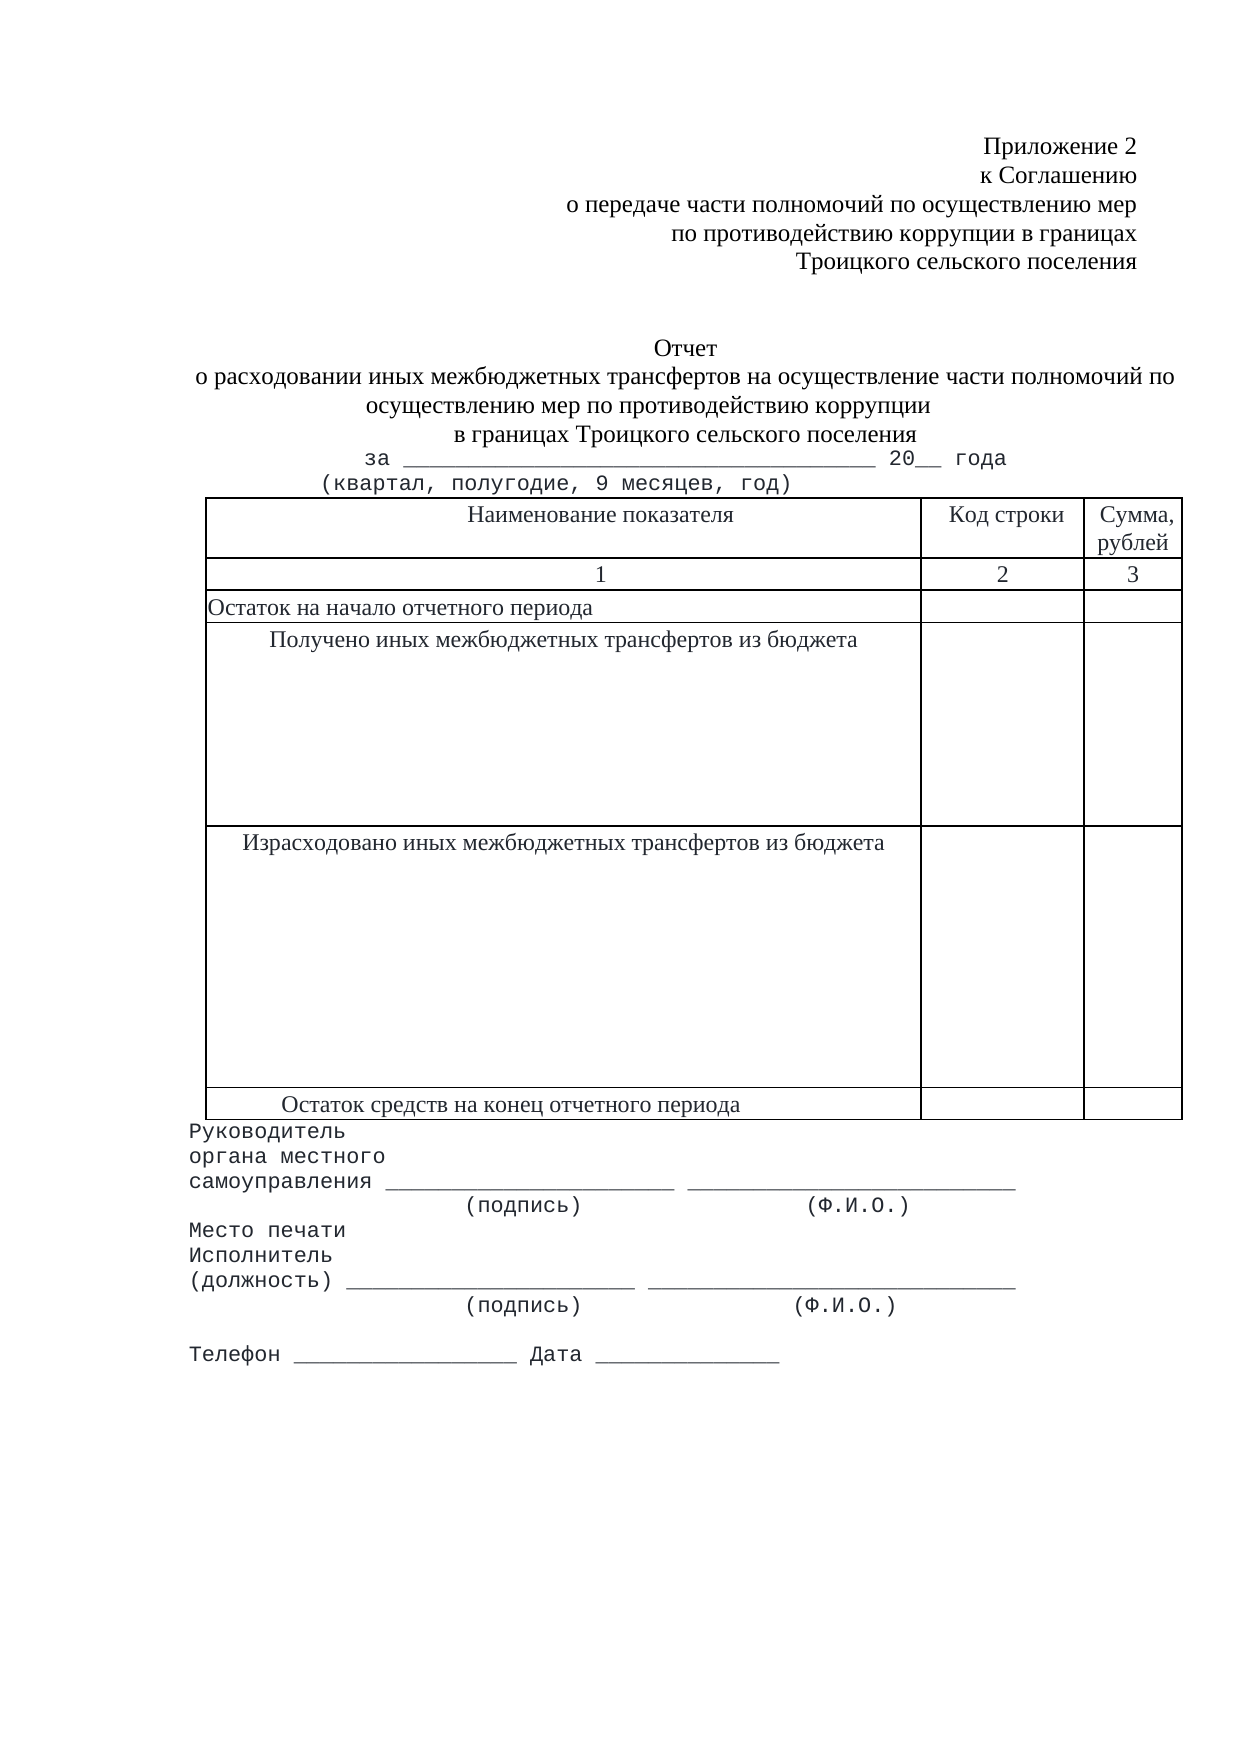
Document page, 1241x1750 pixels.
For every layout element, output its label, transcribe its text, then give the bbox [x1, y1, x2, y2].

table_cell 1 [207, 559, 920, 589]
table_cell [922, 827, 1083, 1086]
text Место печати [114, 1219, 1182, 1244]
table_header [103, 74, 1148, 304]
table_cell Остаток на начало отчетного периода [207, 591, 920, 622]
text самоуправления ______________________ _________________________ [114, 1170, 1182, 1195]
table_cell Остаток средств на конец отчетного периода [207, 1088, 920, 1119]
table_cell [922, 591, 1083, 622]
text о расходовании иных межбюджетных трансфертов на осуществление части полномочий по осуществлению мер по противодействию коррупции [114, 361, 1182, 419]
table_cell [922, 623, 1083, 825]
text (подпись) (Ф.И.О.) [114, 1294, 1182, 1319]
text Исполнитель [114, 1244, 1182, 1269]
table_header Наименование показателя [207, 499, 920, 557]
text за ____________________________________ 20__ года [114, 448, 1182, 472]
table_cell Израсходовано иных межбюджетных трансфертов из бюджета [207, 827, 920, 1086]
text (квартал, полугодие, 9 месяцев, год) [114, 472, 1182, 497]
table_header Сумма, рублей [1085, 499, 1181, 557]
table_cell [1085, 827, 1181, 1086]
text органа местного [114, 1145, 1182, 1170]
table_cell [922, 1088, 1083, 1119]
text (должность) ______________________ ____________________________ [114, 1269, 1182, 1294]
text Телефон _________________ Дата ______________ [114, 1343, 1182, 1368]
text Руководитель [114, 1120, 1182, 1145]
table_cell Получено иных межбюджетных трансфертов из бюджета [207, 623, 920, 825]
text (подпись) (Ф.И.О.) [114, 1195, 1182, 1219]
text в границах Троицкого сельского поселения [114, 419, 1182, 448]
table_cell [1085, 591, 1181, 622]
text Отчет [114, 333, 1182, 361]
table_cell [1085, 623, 1181, 825]
table_cell 3 [1085, 559, 1181, 589]
table_cell 2 [922, 559, 1083, 589]
table_header Код строки [922, 499, 1083, 557]
table_cell [1085, 1088, 1181, 1119]
